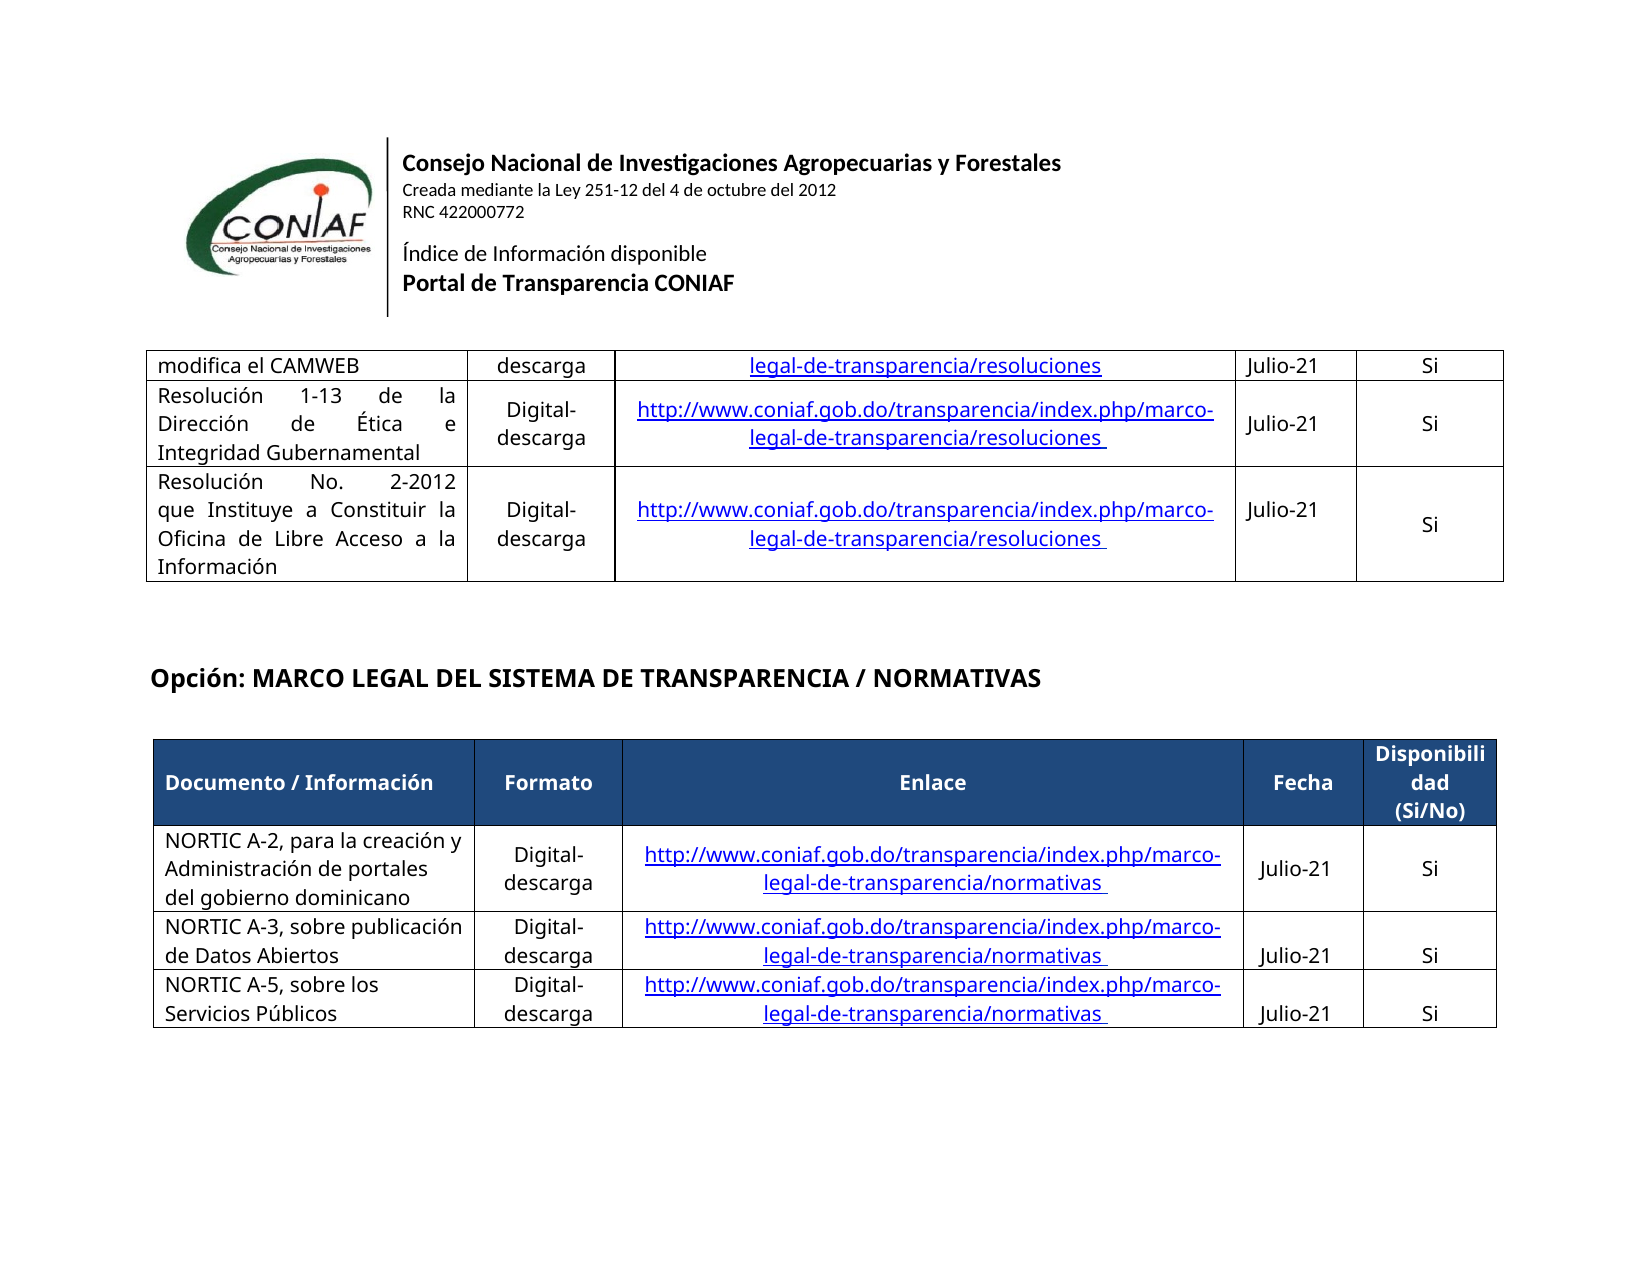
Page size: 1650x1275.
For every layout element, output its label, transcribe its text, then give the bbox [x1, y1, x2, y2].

table_cell Si [1357, 351, 1503, 380]
text Opción: MARCO LEGAL DEL SISTEMA DE TRANSPARENCIA / NORMATIVAS [150, 660, 1500, 694]
table_header Disponibilidad (Si/No) [1364, 740, 1496, 825]
table_cell http://www.coniaf.gob.do/transparencia/index.php/marco-legal-de-transparencia/resoluciones [616, 467, 1235, 581]
table_cell Si [1364, 970, 1496, 1027]
table_cell Julio-21 [1236, 467, 1356, 581]
table_cell http://www.coniaf.gob.do/transparencia/index.php/marco-legal-de-transparencia/resoluciones [616, 351, 1235, 380]
table_cell Julio-21 [1236, 351, 1356, 380]
table_cell http://www.coniaf.gob.do/transparencia/index.php/marco-legal-de-transparencia/normativas [623, 912, 1243, 969]
table_header Enlace [623, 740, 1243, 825]
picture [181, 153, 375, 275]
table_cell Digital-descarga [468, 351, 614, 380]
table_cell Digital-descarga [468, 467, 614, 581]
table_cell http://www.coniaf.gob.do/transparencia/index.php/marco-legal-de-transparencia/normativas [623, 970, 1243, 1027]
table_cell Digital-descarga [475, 826, 622, 911]
table_cell Julio-21 [1244, 912, 1363, 969]
table_cell Si [1357, 381, 1503, 466]
table_cell Resolución 1-13 de la Dirección de Ética e Integridad Gubernamental [147, 381, 467, 466]
table_cell Julio-21 [1244, 826, 1363, 911]
table_cell NORTIC A-3, sobre publicación de Datos Abiertos [154, 912, 474, 969]
table_cell Resolución No. 2-2012 que Instituye a Constituir la Oficina de Libre Acceso a la Información [147, 467, 467, 581]
table_cell NORTIC A-5, sobre los Servicios Públicos [154, 970, 474, 1027]
table_cell Julio-21 [1244, 970, 1363, 1027]
table_cell http://www.coniaf.gob.do/transparencia/index.php/marco-legal-de-transparencia/resoluciones [616, 381, 1235, 466]
table_header Formato [475, 740, 622, 825]
table_header Documento / Información [154, 740, 474, 825]
table_cell Si [1364, 826, 1496, 911]
table_cell NORTIC A-2, para la creación y Administración de portales del gobierno dominicano [154, 826, 474, 911]
table_cell http://www.coniaf.gob.do/transparencia/index.php/marco-legal-de-transparencia/normativas [623, 826, 1243, 911]
table_cell Digital-descarga [475, 912, 622, 969]
table_header Fecha [1244, 740, 1363, 825]
table_cell Digital-descarga [468, 381, 614, 466]
table_cell Si [1357, 467, 1503, 581]
table_cell Si [1364, 912, 1496, 969]
table_cell Digital-descarga [475, 970, 622, 1027]
table_cell Julio-21 [1236, 381, 1356, 466]
table_cell Resolución No. 014-2018 que modifica el CAMWEB [147, 351, 467, 380]
